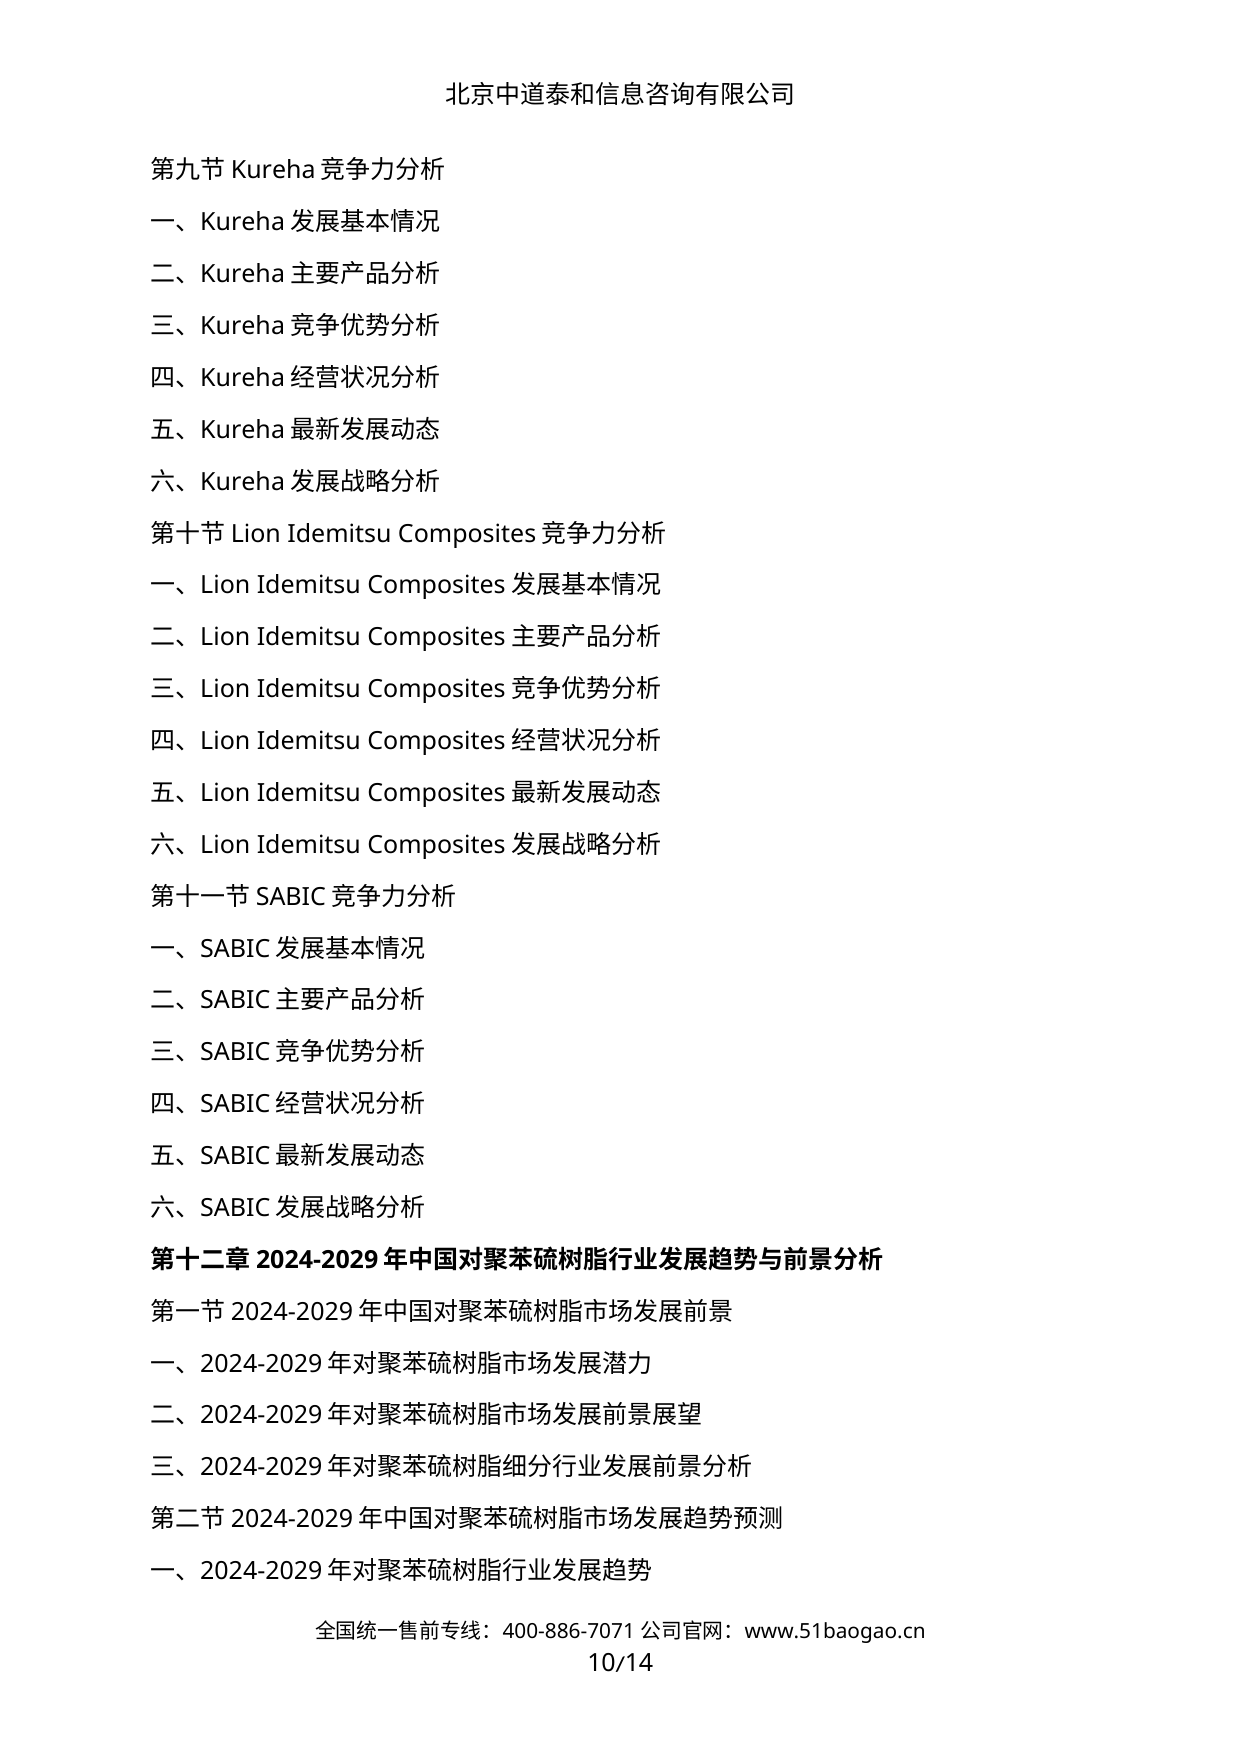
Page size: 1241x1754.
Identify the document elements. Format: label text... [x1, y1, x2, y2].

text 五、SABIC最新发展动态 [150, 1136, 1090, 1172]
text 四、SABIC经营状况分析 [150, 1084, 1090, 1120]
text 二、2024-2029年对聚苯硫树脂市场发展前景展望 [150, 1395, 1090, 1431]
text 三、2024-2029年对聚苯硫树脂细分行业发展前景分析 [150, 1447, 1090, 1483]
text 第十二章 2024-2029年中国对聚苯硫树脂行业发展趋势与前景分析 [150, 1239, 1090, 1276]
text 第一节 2024-2029年中国对聚苯硫树脂市场发展前景 [150, 1291, 1090, 1327]
text 二、SABIC主要产品分析 [150, 980, 1090, 1016]
text 四、Lion Idemitsu Composites经营状况分析 [150, 721, 1090, 757]
text 六、Lion Idemitsu Composites发展战略分析 [150, 824, 1090, 861]
text 一、SABIC发展基本情况 [150, 928, 1090, 964]
text 三、SABIC竞争优势分析 [150, 1032, 1090, 1068]
text 一、Lion Idemitsu Composites发展基本情况 [150, 565, 1090, 601]
text 六、Kureha发展战略分析 [150, 461, 1090, 497]
text 三、Kureha竞争优势分析 [150, 306, 1090, 342]
text 第十一节 SABIC竞争力分析 [150, 876, 1090, 912]
text 二、Lion Idemitsu Composites主要产品分析 [150, 617, 1090, 653]
text 五、Lion Idemitsu Composites最新发展动态 [150, 772, 1090, 809]
text 二、Kureha主要产品分析 [150, 254, 1090, 290]
text 六、SABIC发展战略分析 [150, 1187, 1090, 1224]
text 一、2024-2029年对聚苯硫树脂行业发展趋势 [150, 1551, 1090, 1587]
text 第十节 Lion Idemitsu Composites竞争力分析 [150, 513, 1090, 549]
text 四、Kureha经营状况分析 [150, 357, 1090, 394]
text 三、Lion Idemitsu Composites竞争优势分析 [150, 669, 1090, 705]
text 第九节 Kureha竞争力分析 [150, 150, 1090, 186]
text 五、Kureha最新发展动态 [150, 409, 1090, 446]
text 一、Kureha发展基本情况 [150, 202, 1090, 238]
text 第二节 2024-2029年中国对聚苯硫树脂市场发展趋势预测 [150, 1499, 1090, 1535]
text 一、2024-2029年对聚苯硫树脂市场发展潜力 [150, 1343, 1090, 1379]
